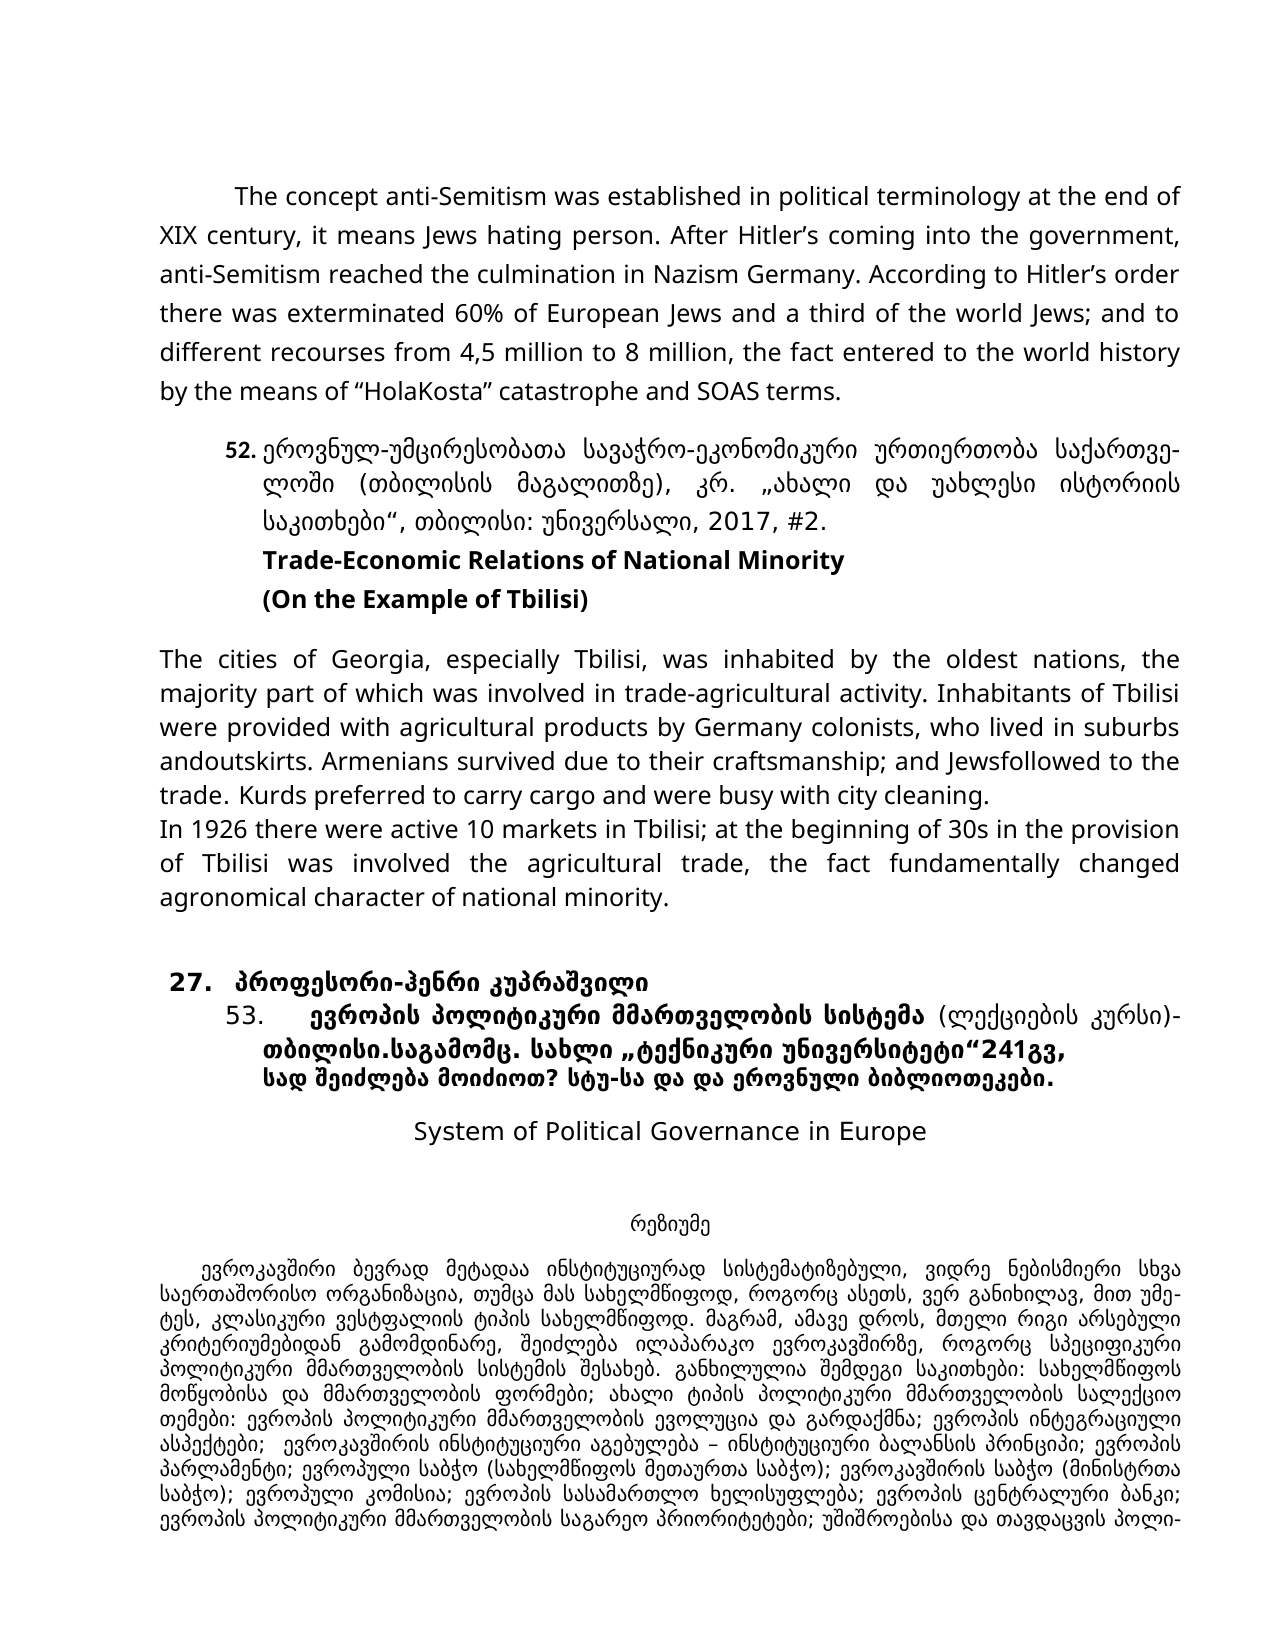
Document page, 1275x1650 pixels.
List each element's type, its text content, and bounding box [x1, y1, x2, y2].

list პროფესორი-ჰენრი კუპრაშვილი [169, 968, 1181, 997]
text რეზიუმე [159, 1211, 1181, 1236]
text In 1926 there were active 10 markets in Tbilisi; at the beginning of 30s in the provision of Tbilisi was involved the agricultural trade, the fact fundamentally changed agronomical character of national minority. [159, 812, 1181, 914]
text The concept anti-Semitism was established in political terminology at the end of XIX century, it means Jews hating person. After Hitler’s coming into the government, anti-Semitism reached the culmination in Nazism Germany. According to Hitler’s order there was exterminated 60% of European Jews and a third of the world Jews; and to different recourses from 4,5 million to 8 million, the fact entered to the world history by the means of “HolaKosta” catastrophe and SOAS terms. [159, 178, 1181, 408]
list ევროპის პოლიტიკური მმართველობის სისტემა (ლექციების კურსი)-თბილისი.საგამომც. სახლი „ტექნიკური უნივერსიტეტი“241გვ, [225, 997, 1181, 1066]
list სად შეიძლება მოიძიოთ? სტუ-სა და და ეროვნული ბიბლიოთეკები. [262, 1066, 1181, 1092]
text The cities of Georgia, especially Tbilisi, was inhabited by the oldest nations, the majority part of which was involved in trade-agricultural activity. Inhabitants of Tbilisi were provided with agricultural products by Germany colonists, who lived in suburbs andoutskirts. Armenians survived due to their craftsmanship; and Jewsfollowed to the trade. Kurds preferred to carry cargo and were busy with city cleaning. [159, 641, 1181, 812]
list Trade-Economic Relations of National Minority [262, 542, 1181, 576]
list (On the Example of Tbilisi) [262, 581, 1181, 616]
list ეროვნულ-უმცირესობათა სავაჭრო-ეკონომიკური ურთიერთობა საქართვე-ლოში (თბილისის მაგალითზე), კრ. „ახალი და უახლესი ისტორიის საკითხები“, თბილისი: უნივერსალი, 2017, #2. [225, 434, 1181, 537]
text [159, 1257, 1181, 1532]
text System of Political Governance in Europe [159, 1113, 1181, 1147]
